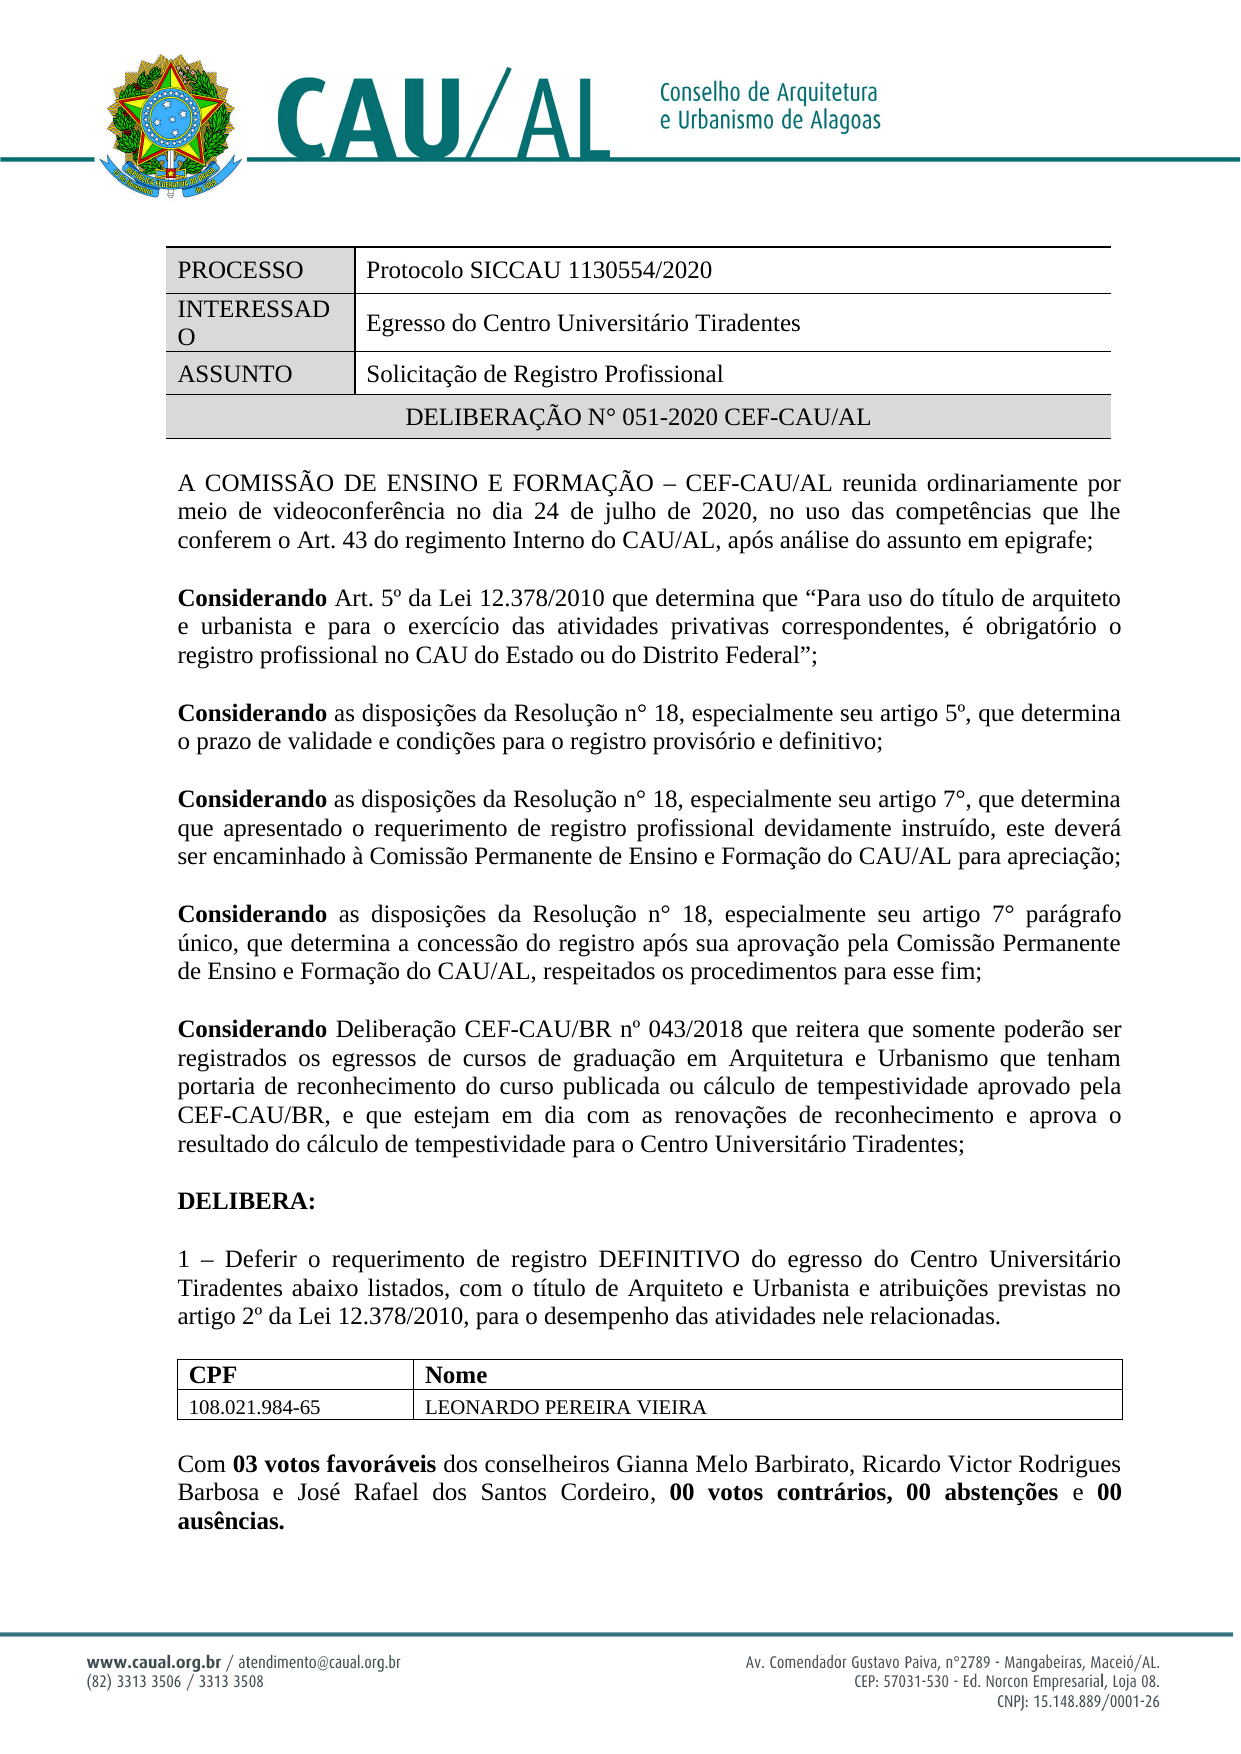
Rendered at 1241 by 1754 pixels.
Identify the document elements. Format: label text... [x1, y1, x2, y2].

table_header PROCESSO [166, 248, 354, 293]
table_cell Egresso do Centro Universitário Tiradentes [356, 294, 1111, 351]
text Considerando Deliberação CEF-CAU/BR nº 043/2018 que reitera que somente poderão ser registrados os egressos de cursos de graduação em Arquitetura e Urbanismo que tenham portaria de reconhecimento do curso publicada ou cálculo de tempestividade aprovado pela CEF-CAU/BR, e que estejam em dia com as renovações de reconhecimento e aprova o resultado do cálculo de tempestividade para o Centro Universitário Tiradentes; [177, 1014, 1122, 1158]
table_cell INTERESSADO [166, 294, 354, 351]
table_cell LEONARDO PEREIRA VIEIRA [414, 1390, 1122, 1419]
table_header Nome [414, 1360, 1122, 1389]
text Considerando Art. 5º da Lei 12.378/2010 que determina que “Para uso do título de arquiteto e urbanista e para o exercício das atividades privativas correspondentes, é obrigatório o registro profissional no CAU do Estado ou do Distrito Federal”; [177, 583, 1122, 669]
table_cell Solicitação de Registro Profissional [356, 352, 1111, 394]
picture [0, 1632, 1234, 1711]
text A COMISSÃO DE ENSINO E FORMAÇÃO – CEF-CAU/AL reunida ordinariamente por meio de videoconferência no dia 24 de julho de 2020, no uso das competências que lhe conferem o Art. 43 do regimento Interno do CAU/AL, após análise do assunto em epigrafe; [177, 468, 1122, 554]
table_cell 108.021.984-65 [178, 1390, 413, 1419]
table_header CPF [178, 1360, 413, 1389]
text Considerando as disposições da Resolução n° 18, especialmente seu artigo 7° parágrafo único, que determina a concessão do registro após sua aprovação pela Comissão Permanente de Ensino e Formação do CAU/AL, respeitados os procedimentos para esse fim; [177, 899, 1122, 985]
text 1 – Deferir o requerimento de registro DEFINITIVO do egresso do Centro Universitário Tiradentes abaixo listados, com o título de Arquiteto e Urbanista e atribuições previstas no artigo 2º da Lei 12.378/2010, para o desempenho das atividades nele relacionadas. [177, 1244, 1122, 1330]
text Considerando as disposições da Resolução n° 18, especialmente seu artigo 5º, que determina o prazo de validade e condições para o registro provisório e definitivo; [177, 698, 1122, 755]
picture [0, 50, 1241, 202]
table_cell DELIBERAÇÃO N° 051-2020 CEF-CAU/AL [166, 395, 1111, 438]
table_cell ASSUNTO [166, 352, 354, 394]
text Considerando as disposições da Resolução n° 18, especialmente seu artigo 7°, que determina que apresentado o requerimento de registro profissional devidamente instruído, este deverá ser encaminhado à Comissão Permanente de Ensino e Formação do CAU/AL para apreciação; [177, 784, 1122, 870]
text Com 03 votos favoráveis dos conselheiros Gianna Melo Barbirato, Ricardo Victor Rodrigues Barbosa e José Rafael dos Santos Cordeiro, 00 votos contrários, 00 abstenções e 00 ausências. [177, 1449, 1122, 1535]
table_header Protocolo SICCAU 1130554/2020 [356, 248, 1111, 293]
text DELIBERA: [177, 1186, 1122, 1215]
